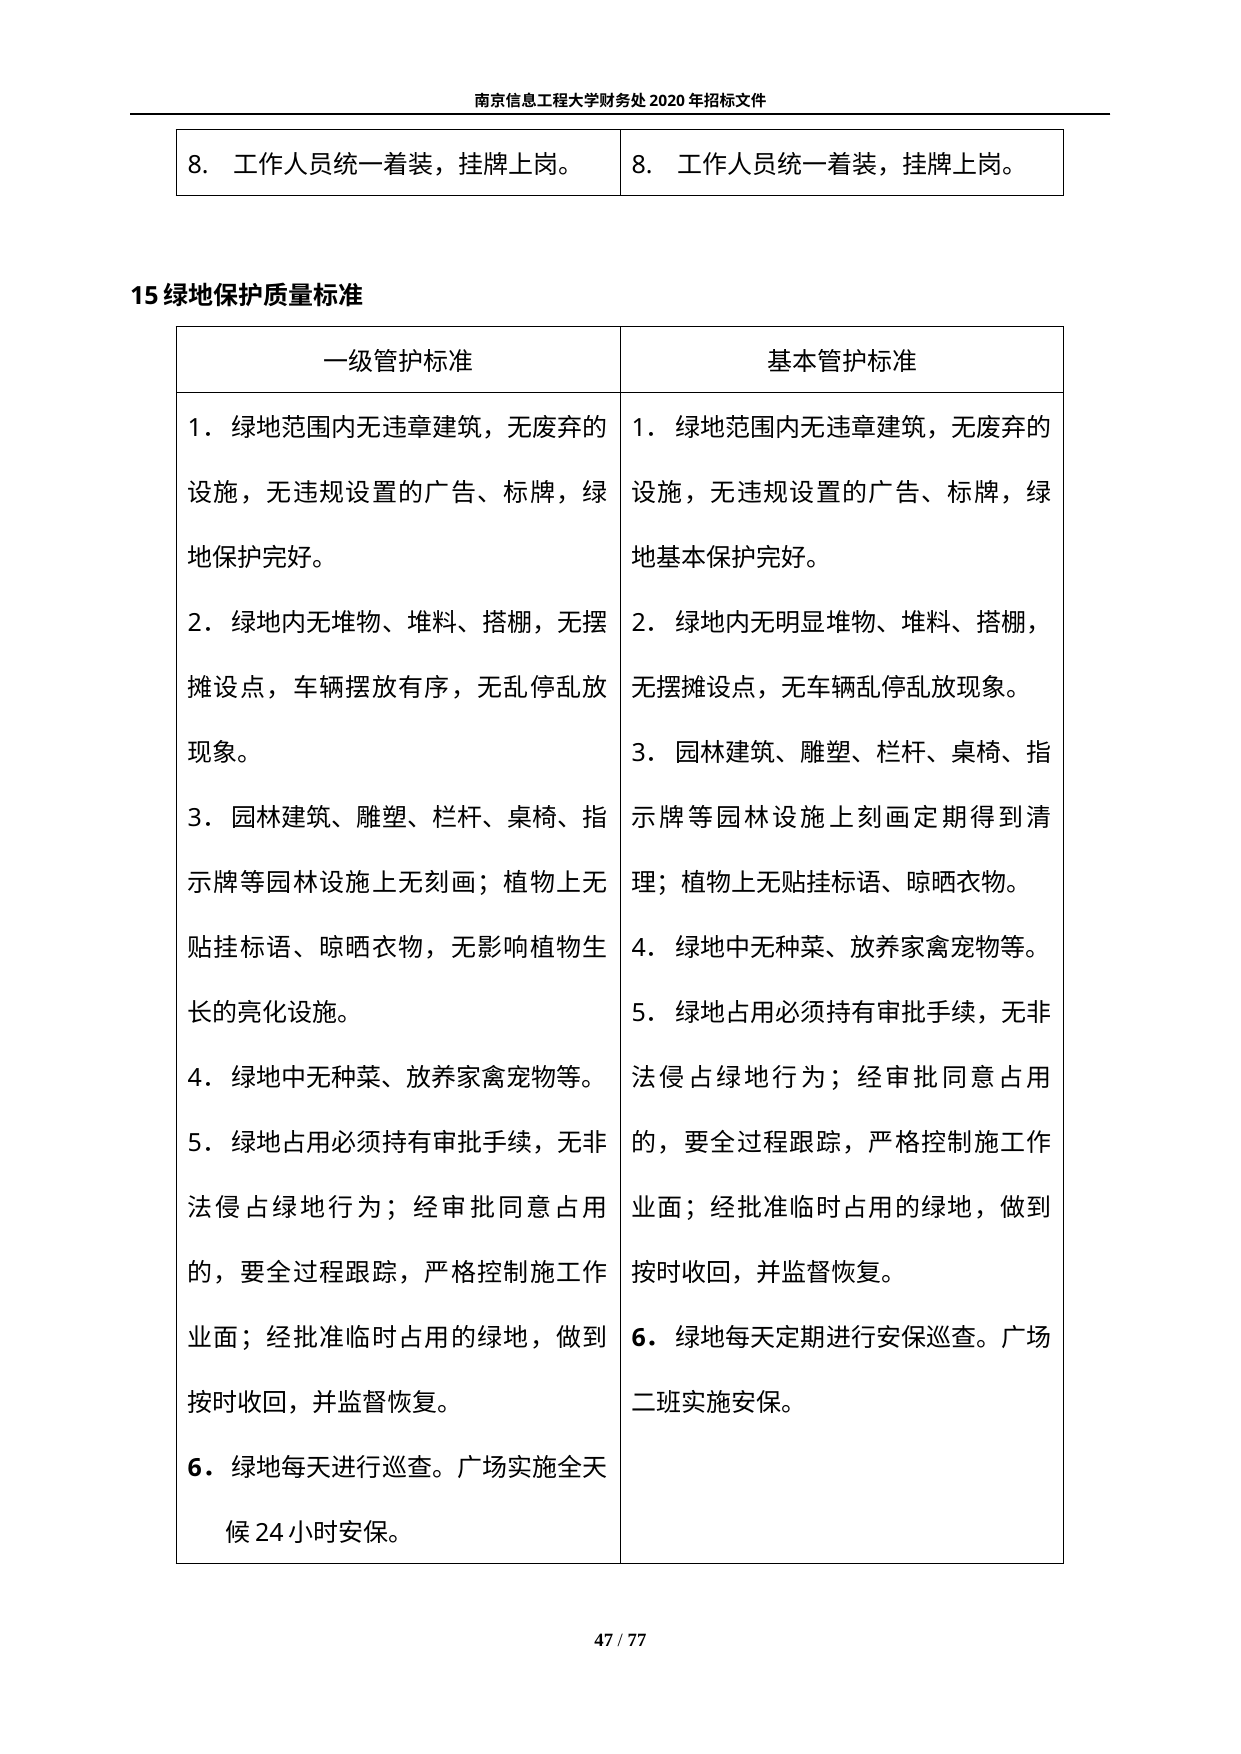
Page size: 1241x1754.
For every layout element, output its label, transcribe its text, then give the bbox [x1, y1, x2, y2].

text 15绿地保护质量标准 [130, 261, 1110, 326]
table_cell 绿地范围内无违章建筑，无废弃的设施，无违规设置的广告、标牌，绿地保护完好。 绿地内无堆物、堆料、搭棚，无摆摊设点，车辆摆放有序，无乱停乱放现象。 园林建筑、雕塑、栏杆、桌椅、指示牌等园林设施上无刻画；植物上无贴挂标语、晾晒衣物，无影响植物生长的亮化设施。 绿地中无种菜、放养家禽宠物等。 绿地占用必须持有审批手续，无非法侵占绿地行为；经审批同意占用的，要全过程跟踪，严格控制施工作业面；经批准临时占用的绿地，做到按时收回，并监督恢复。 绿地每天进行巡查。广场实施全天候24小时安保。 [177, 393, 620, 1563]
table_header 基本管护标准 [621, 327, 1063, 392]
table_cell 绿地范围内无违章建筑，无废弃的设施，无违规设置的广告、标牌，绿地基本保护完好。 绿地内无明显堆物、堆料、搭棚，无摆摊设点，无车辆乱停乱放现象。 园林建筑、雕塑、栏杆、桌椅、指示牌等园林设施上刻画定期得到清理；植物上无贴挂标语、晾晒衣物。 绿地中无种菜、放养家禽宠物等。 绿地占用必须持有审批手续，无非法侵占绿地行为；经审批同意占用的，要全过程跟踪，严格控制施工作业面；经批准临时占用的绿地，做到按时收回，并监督恢复。 绿地每天定期进行安保巡查。广场二班实施安保。 [621, 393, 1063, 1563]
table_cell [621, 130, 1063, 195]
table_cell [177, 130, 620, 195]
table_header 一级管护标准 [177, 327, 620, 392]
